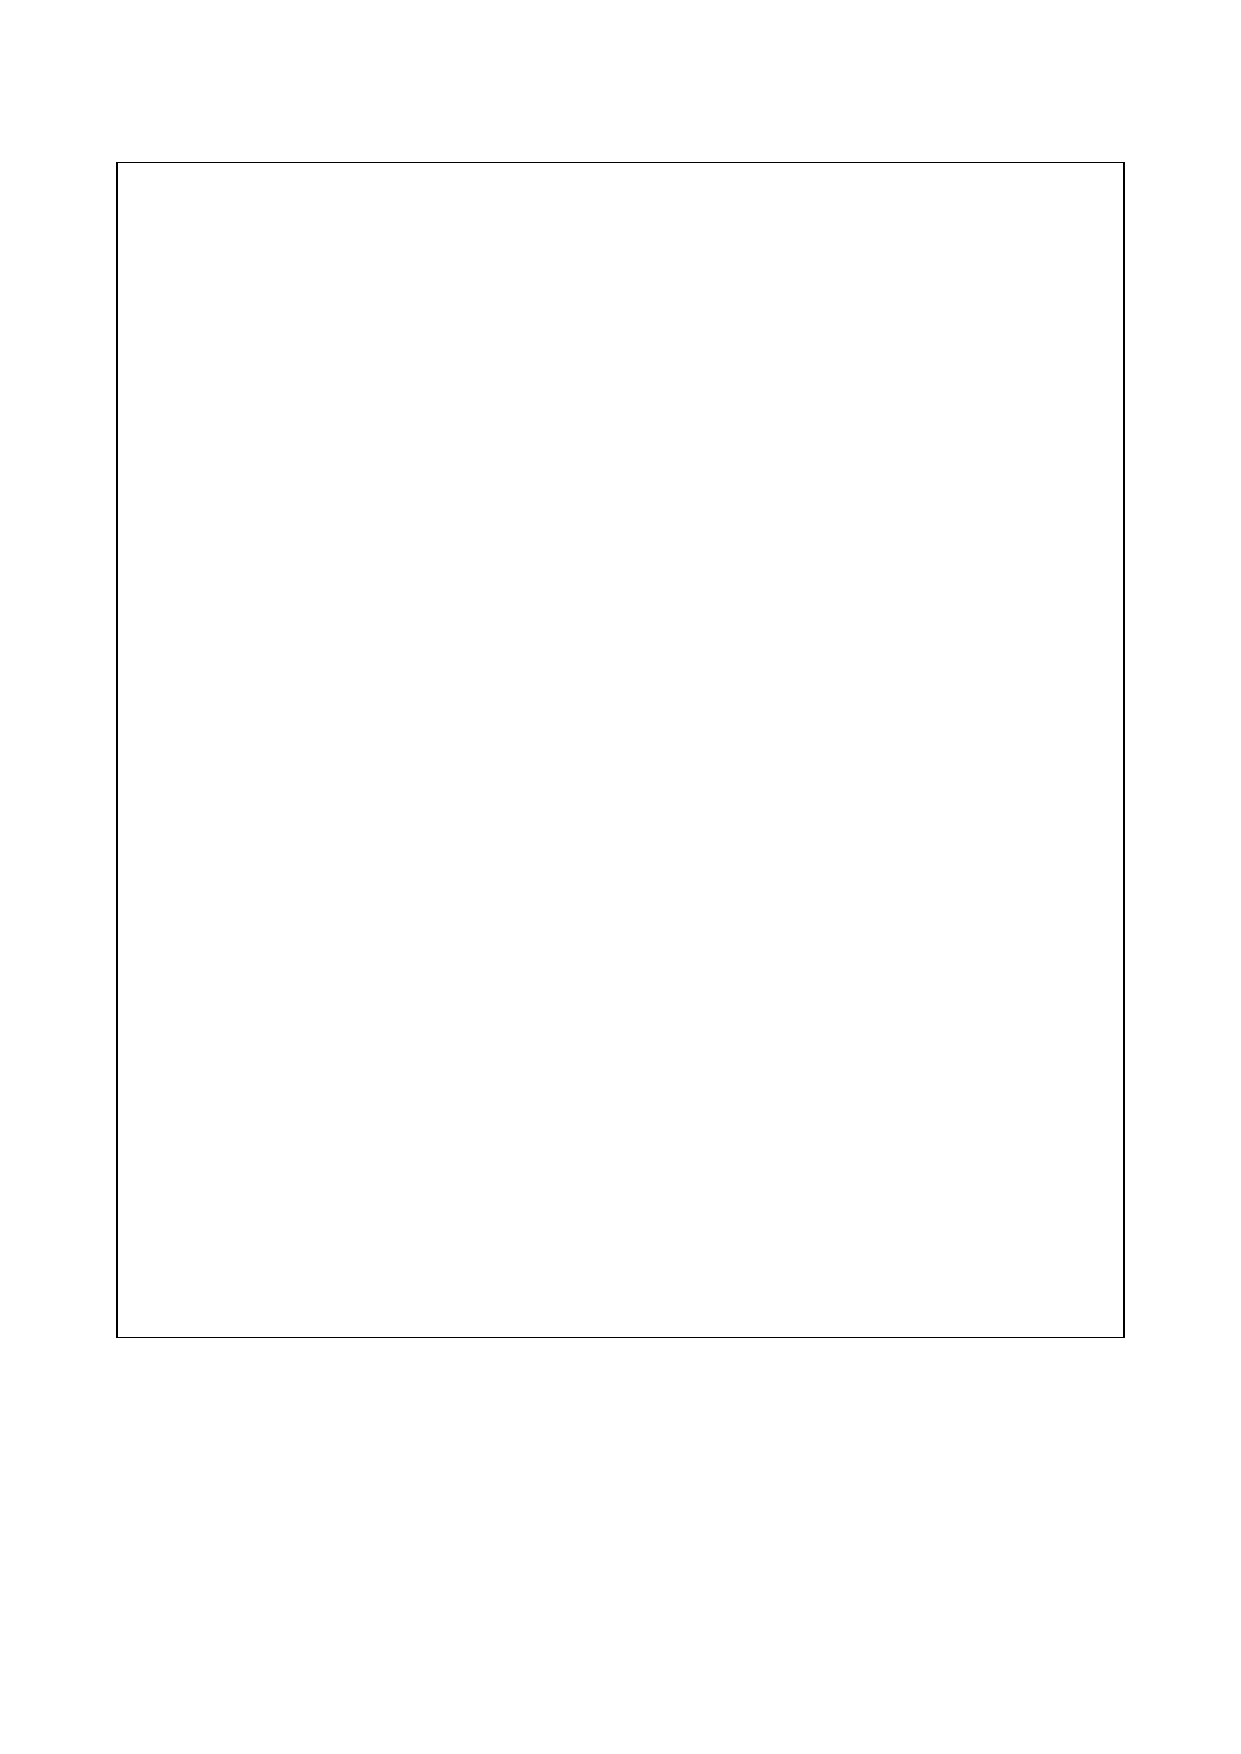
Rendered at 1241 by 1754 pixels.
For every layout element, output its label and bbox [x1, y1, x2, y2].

table_cell [118, 163, 1123, 1337]
